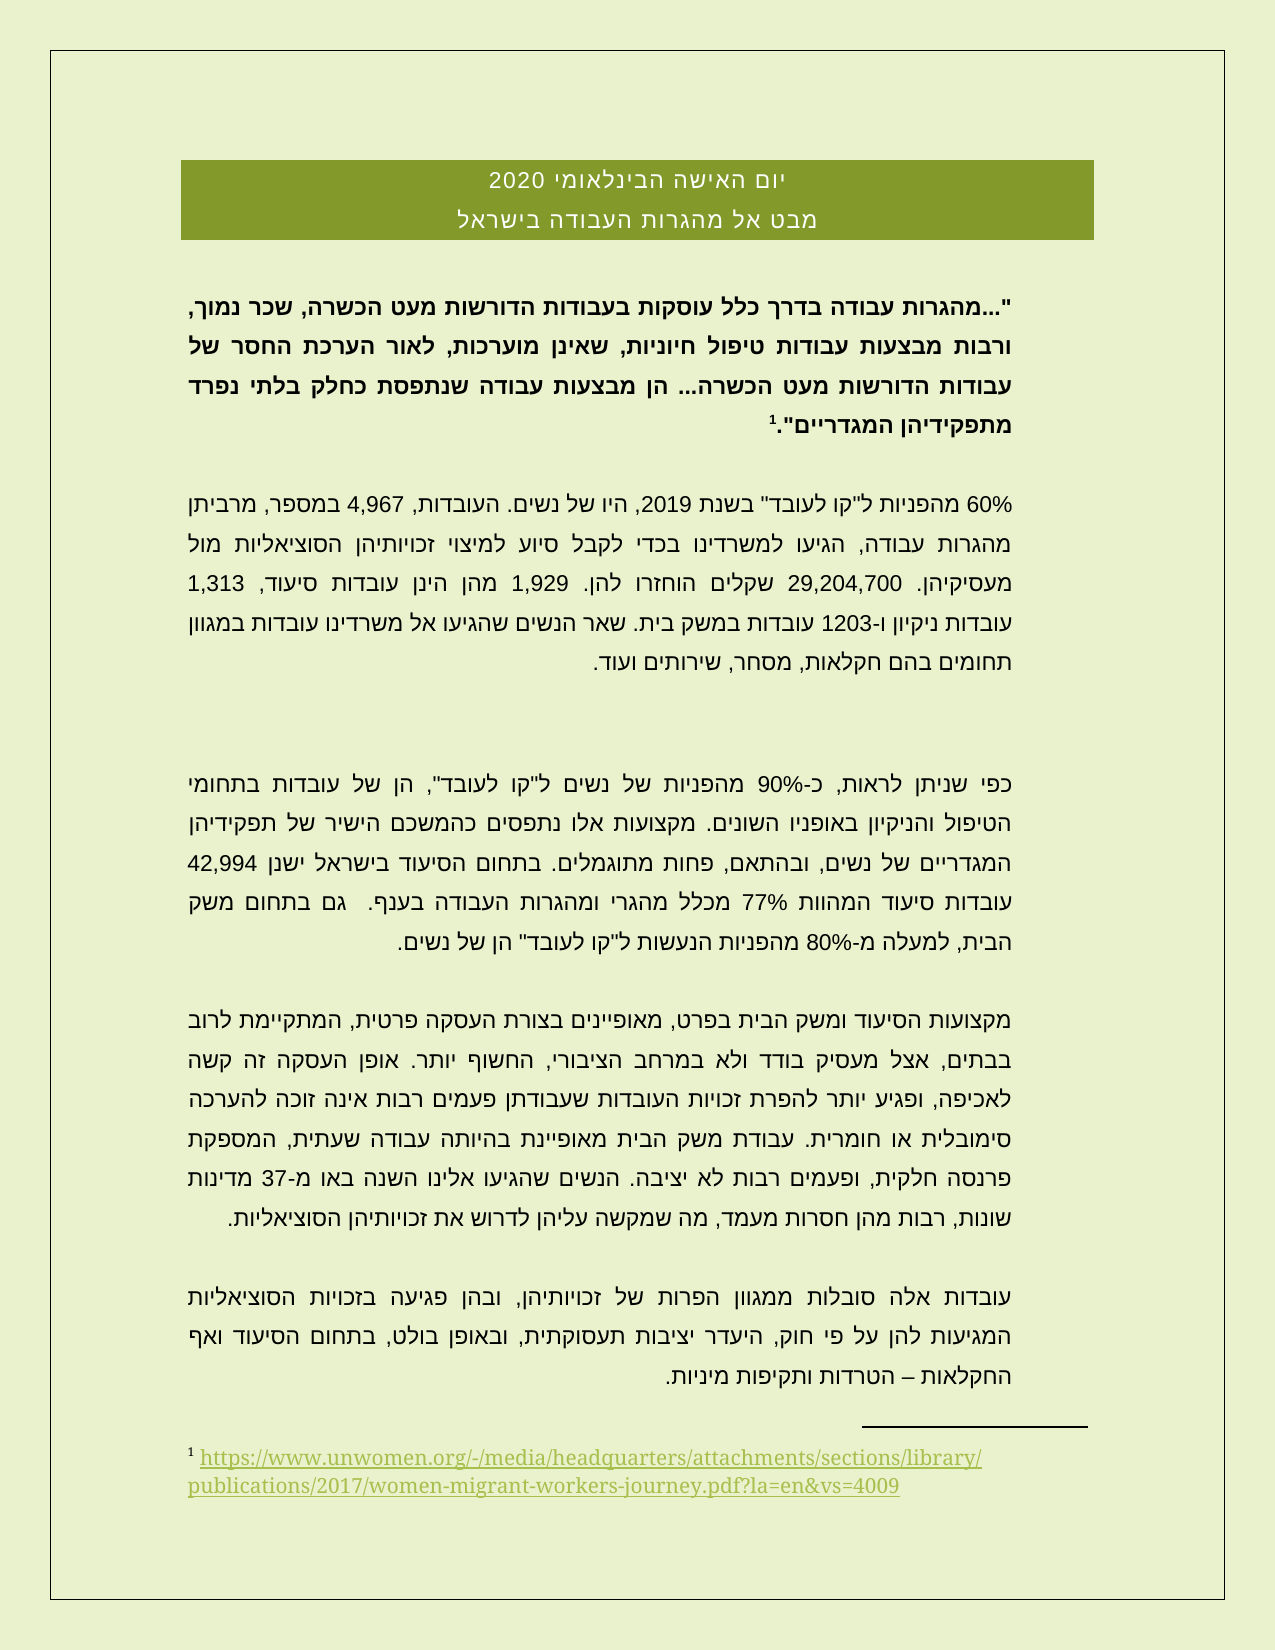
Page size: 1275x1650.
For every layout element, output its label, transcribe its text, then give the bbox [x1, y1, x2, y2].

text "...מהגרות עבודה בדרך כלל עוסקות בעבודות הדורשות מעט הכשרה, שכר נמוך, ורבות מבצעות עבודות טיפול חיוניות, שאינן מוערכות, לאור הערכת החסר של עבודות הדורשות מעט הכשרה... הן מבצעות עבודה שנתפסת כחלק בלתי נפרד מתפקידיהן המגדריים". [187, 294, 1012, 438]
text כפי שניתן לראות, כ-90% מהפניות של נשים ל"קו לעובד", הן של עובדות בתחומי הטיפול והניקיון באופניו השונים. מקצועות אלו נתפסים כהמשכם הישיר של תפקידיהן המגדריים של נשים, ובהתאם, פחות מתוגמלים. בתחום הסיעוד בישראל ישנן 42,994 עובדות סיעוד המהוות 77% מכלל מהגרי ומהגרות העבודה בענף. גם בתחום משק הבית, למעלה מ-80% מהפניות הנעשות ל"קו לעובד" הן של נשים. [187, 771, 1012, 955]
text עובדות אלה סובלות ממגוון הפרות של זכויותיהן, ובהן פגיעה בזכויות הסוציאליות המגיעות להן על פי חוק, היעדר יציבות תעסוקתית, ובאופן בולט, בתחום הסיעוד ואף החקלאות – הטרדות ותקיפות מיניות. [187, 1284, 1012, 1389]
subtitle מבט אל מהגרות העבודה בישראל [188, 201, 1087, 234]
text 60% מהפניות ל"קו לעובד" בשנת 2019, היו של נשים. העובדות, 4,967 במספר, מרביתן מהגרות עבודה, הגיעו למשרדינו בכדי לקבל סיוע למיצוי זכויותיהן הסוציאליות מול מעסיקיהן. 29,204,700 שקלים הוחזרו להן. 1,929 מהן הינן עובדות סיעוד, 1,313 עובדות ניקיון ו-1203 עובדות במשק בית. שאר הנשים שהגיעו אל משרדינו עובדות במגוון תחומים בהם חקלאות, מסחר, שירותים ועוד. [187, 491, 1012, 675]
subtitle יום האישה הבינלאומי 2020 [188, 167, 1087, 193]
text מקצועות הסיעוד ומשק הבית בפרט, מאופיינים בצורת העסקה פרטית, המתקיימת לרוב בבתים, אצל מעסיק בודד ולא במרחב הציבורי, החשוף יותר. אופן העסקה זה קשה לאכיפה, ופגיע יותר להפרת זכויות העובדות שעבודתן פעמים רבות אינה זוכה להערכה סימובלית או חומרית. עבודת משק הבית מאופיינת בהיותה עבודה שעתית, המספקת פרנסה חלקית, ופעמים רבות לא יציבה. הנשים שהגיעו אלינו השנה באו מ-37 מדינות שונות, רבות מהן חסרות מעמד, מה שמקשה עליהן לדרוש את זכויותיהן הסוציאליות. [187, 1007, 1012, 1231]
